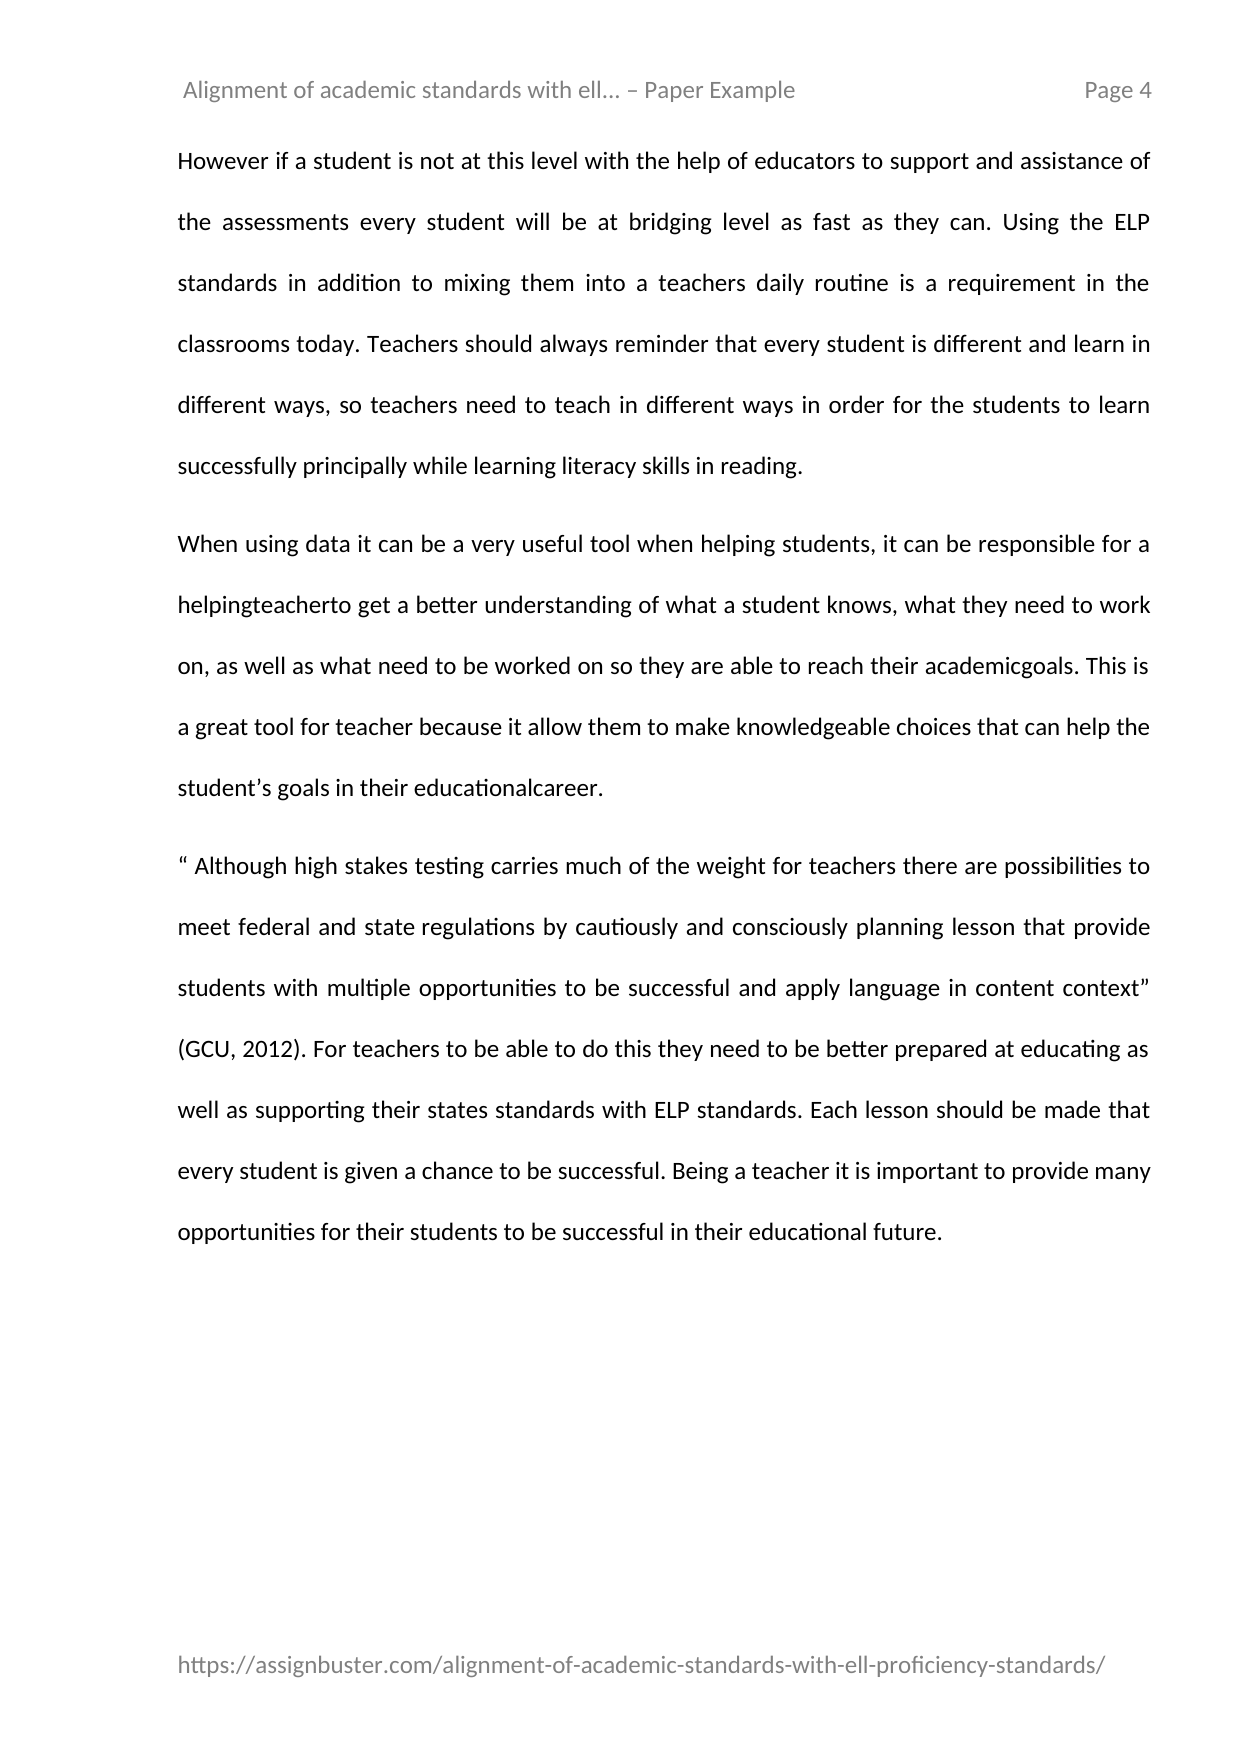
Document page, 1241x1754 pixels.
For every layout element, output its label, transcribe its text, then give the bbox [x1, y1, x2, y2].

text When using data it can be a very useful tool when helping students, it can be responsible for a helpingteacherto get a better understanding of what a student knows, what they need to work on, as well as what need to be worked on so they are able to reach their academicgoals. This is a great tool for teacher because it allow them to make knowledgeable choices that can help the student’s goals in their educationalcareer. [177, 528, 1152, 803]
text However if a student is not at this level with the help of educators to support and assistance of the assessments every student will be at bridging level as fast as they can. Using the ELP standards in addition to mixing them into a teachers daily routine is a requirement in the classrooms today. Teachers should always reminder that every student is different and learn in different ways, so teachers need to teach in different ways in order for the students to learn successfully principally while learning literacy skills in reading. [177, 145, 1152, 481]
text “ Although high stakes testing carries much of the weight for teachers there are possibilities to meet federal and state regulations by cautiously and consciously planning lesson that provide students with multiple opportunities to be successful and apply language in content context” (GCU, 2012). For teachers to be able to do this they need to be better prepared at educating as well as supporting their states standards with ELP standards. Each lesson should be made that every student is given a chance to be successful. Being a teacher it is important to provide many opportunities for their students to be successful in their educational future. [177, 850, 1152, 1247]
